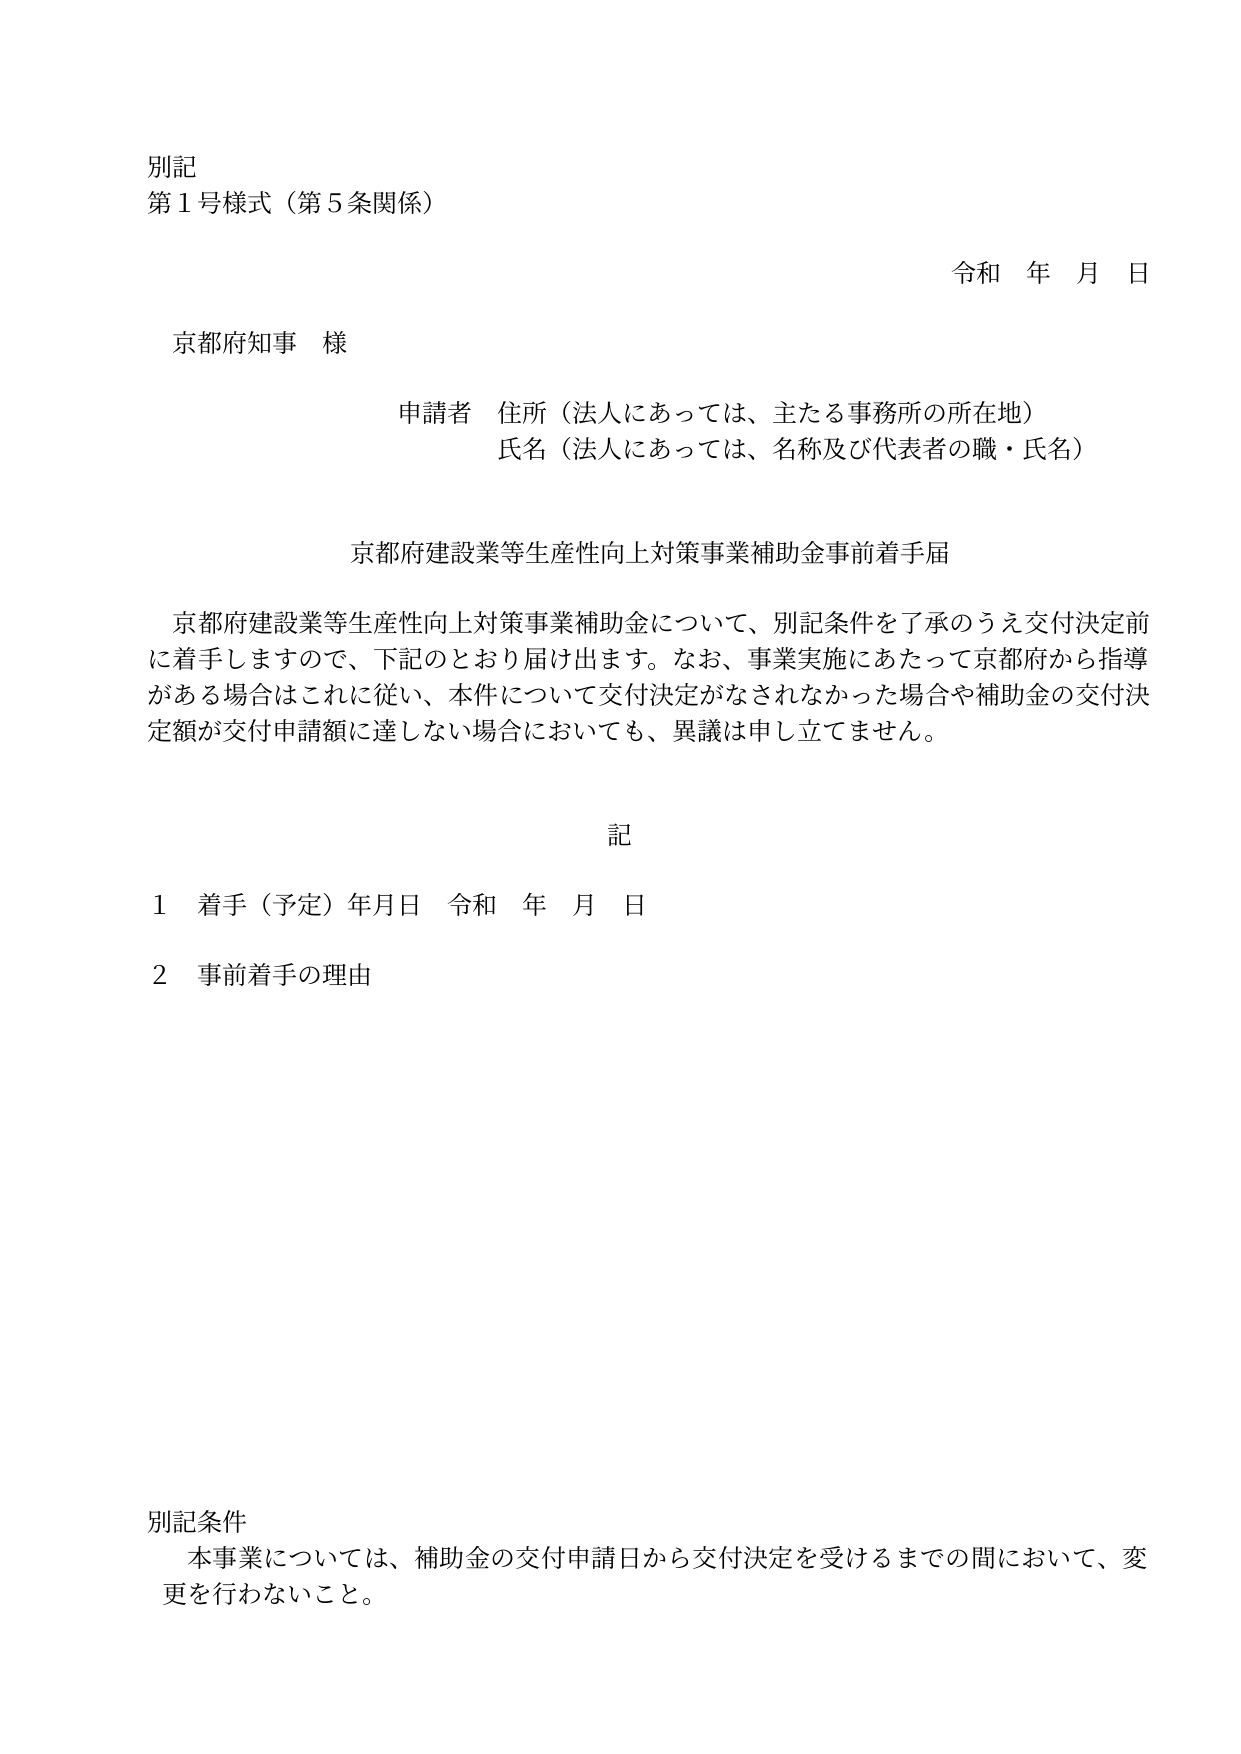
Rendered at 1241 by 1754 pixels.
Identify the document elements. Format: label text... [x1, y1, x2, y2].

text 令和 年 月 日 [148, 254, 1152, 289]
text 別記 [148, 148, 1152, 184]
text 京都府建設業等生産性向上対策事業補助金について、別記条件を了承のうえ交付決定前に着手しますので、下記のとおり届け出ます。なお、事業実施にあたって京都府から指導がある場合はこれに従い、本件について交付決定がなされなかった場合や補助金の交付決定額が交付申請額に達しない場合においても、異議は申し立てません。 [148, 604, 1152, 747]
text ２ 事前着手の理由 [148, 956, 1152, 991]
text 記 [148, 816, 1093, 851]
text 別記条件 [148, 1502, 1152, 1538]
text 申請者 住所（法人にあっては、主たる事務所の所在地） [148, 394, 1152, 429]
text 氏名（法人にあっては、名称及び代表者の職・氏名） [148, 429, 1152, 466]
text 本事業については、補助金の交付申請日から交付決定を受けるまでの間において、変更を行わないこと。 [162, 1538, 1152, 1610]
text 第１号様式（第５条関係） [148, 184, 1152, 219]
text １ 着手（予定）年月日 令和 年 月 日 [148, 886, 1152, 921]
text 京都府建設業等生産性向上対策事業補助金事前着手届 [148, 534, 1152, 569]
text 京都府知事 様 [148, 324, 1152, 359]
